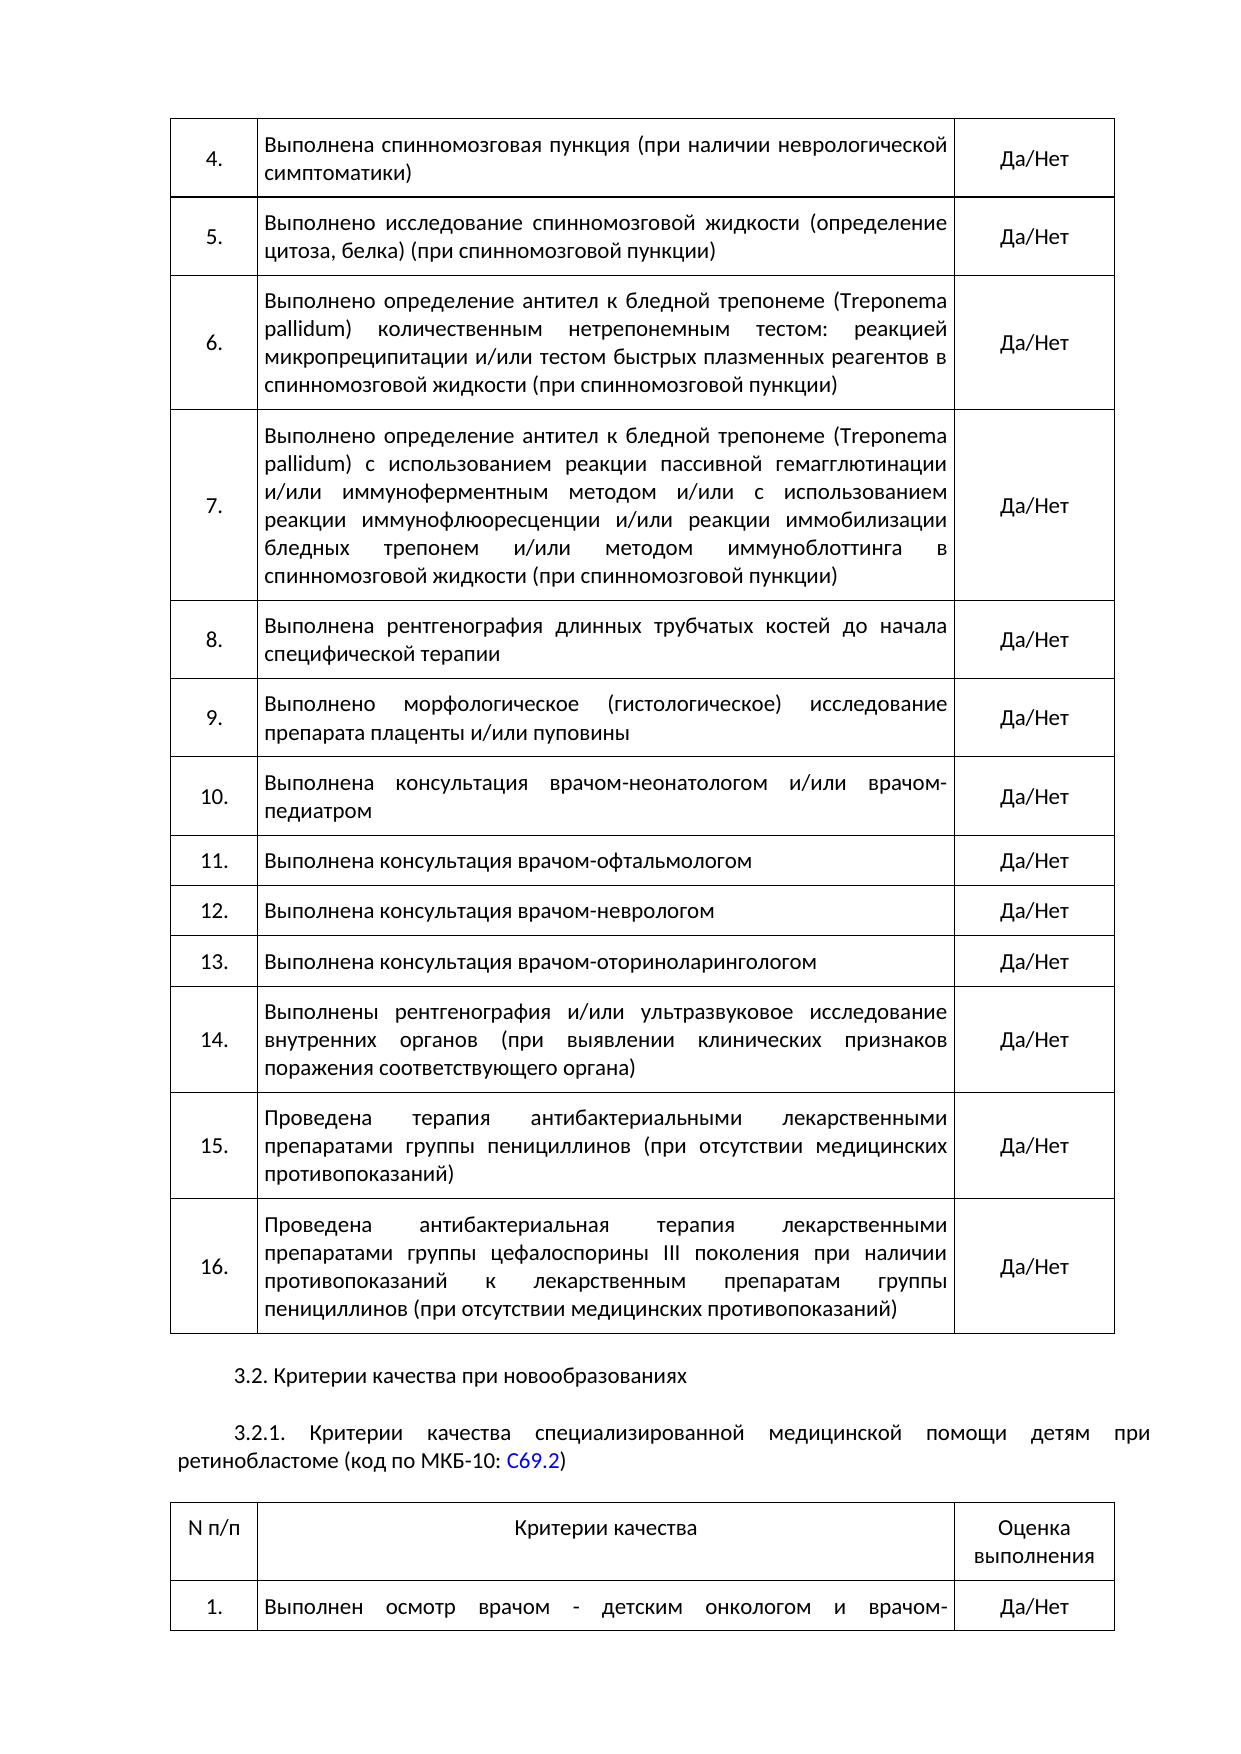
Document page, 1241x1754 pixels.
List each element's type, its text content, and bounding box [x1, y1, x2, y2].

table_cell Да/Нет [955, 679, 1114, 756]
table_cell 12. [171, 886, 257, 935]
table_cell Да/Нет [955, 410, 1114, 599]
table_cell Выполнены рентгенография и/или ультразвуковое исследование внутренних органов (при выявлении клинических признаков поражения соответствующего органа) [258, 987, 954, 1092]
table_cell 10. [171, 757, 257, 834]
table_cell 4. [171, 119, 257, 196]
table_cell Выполнена консультация врачом-оториноларингологом [258, 936, 954, 986]
table_cell Выполнена консультация врачом-неонатологом и/или врачом-педиатром [258, 757, 954, 834]
table_cell Да/Нет [955, 601, 1114, 678]
table_cell Да/Нет [955, 1093, 1114, 1198]
text 3.2.1. Критерии качества специализированной медицинской помощи детям при ретинобластоме (код по МКБ-10: C69.2) [177, 1418, 1152, 1474]
table_cell Выполнена рентгенография длинных трубчатых костей до начала специфической терапии [258, 601, 954, 678]
table_cell 14. [171, 987, 257, 1092]
table_cell Выполнено исследование спинномозговой жидкости (определение цитоза, белка) (при спинномозговой пункции) [258, 198, 954, 275]
table_cell Выполнено морфологическое (гистологическое) исследование препарата плаценты и/или пуповины [258, 679, 954, 756]
table_cell Выполнена консультация врачом-офтальмологом [258, 836, 954, 885]
table_cell 6. [171, 276, 257, 409]
table_header Критерии качества [258, 1503, 954, 1580]
table_cell Да/Нет [955, 987, 1114, 1092]
table_cell Да/Нет [955, 119, 1114, 196]
table_cell Выполнено определение антител к бледной трепонеме (Treponema pallidum) количественным нетрепонемным тестом: реакцией микропреципитации и/или тестом быстрых плазменных реагентов в спинномозговой жидкости (при спинномозговой пункции) [258, 276, 954, 409]
table_cell Да/Нет [955, 1199, 1114, 1333]
table_cell 16. [171, 1199, 257, 1333]
table_cell Да/Нет [955, 276, 1114, 409]
table_cell 1. [171, 1581, 257, 1630]
table_cell 15. [171, 1093, 257, 1198]
table_cell 11. [171, 836, 257, 885]
table_cell 5. [171, 198, 257, 275]
table_cell Выполнено определение антител к бледной трепонеме (Treponema pallidum) с использованием реакции пассивной гемагглютинации и/или иммуноферментным методом и/или с использованием реакции иммунофлюоресценции и/или реакции иммобилизации бледных трепонем и/или методом иммуноблоттинга в спинномозговой жидкости (при спинномозговой пункции) [258, 410, 954, 599]
table_cell Проведена терапия антибактериальными лекарственными препаратами группы пенициллинов (при отсутствии медицинских противопоказаний) [258, 1093, 954, 1198]
table_cell 8. [171, 601, 257, 678]
table_cell 7. [171, 410, 257, 599]
table_cell Да/Нет [955, 936, 1114, 986]
table_cell Да/Нет [955, 886, 1114, 935]
table_cell Выполнена консультация врачом-неврологом [258, 886, 954, 935]
table_header Оценка выполнения [955, 1503, 1114, 1580]
table_cell 13. [171, 936, 257, 986]
text 3.2. Критерии качества при новообразованиях [177, 1362, 1152, 1390]
table_cell Да/Нет [955, 836, 1114, 885]
table_cell Да/Нет [955, 198, 1114, 275]
table_cell Да/Нет [955, 757, 1114, 834]
table_cell Проведена антибактериальная терапия лекарственными препаратами группы цефалоспорины III поколения при наличии противопоказаний к лекарственным препаратам группы пенициллинов (при отсутствии медицинских противопоказаний) [258, 1199, 954, 1333]
table_cell 9. [171, 679, 257, 756]
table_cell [258, 1581, 954, 1630]
table_cell Да/Нет [955, 1581, 1114, 1630]
table_cell Выполнена спинномозговая пункция (при наличии неврологической симптоматики) [258, 119, 954, 196]
table_header N п/п [171, 1503, 257, 1580]
